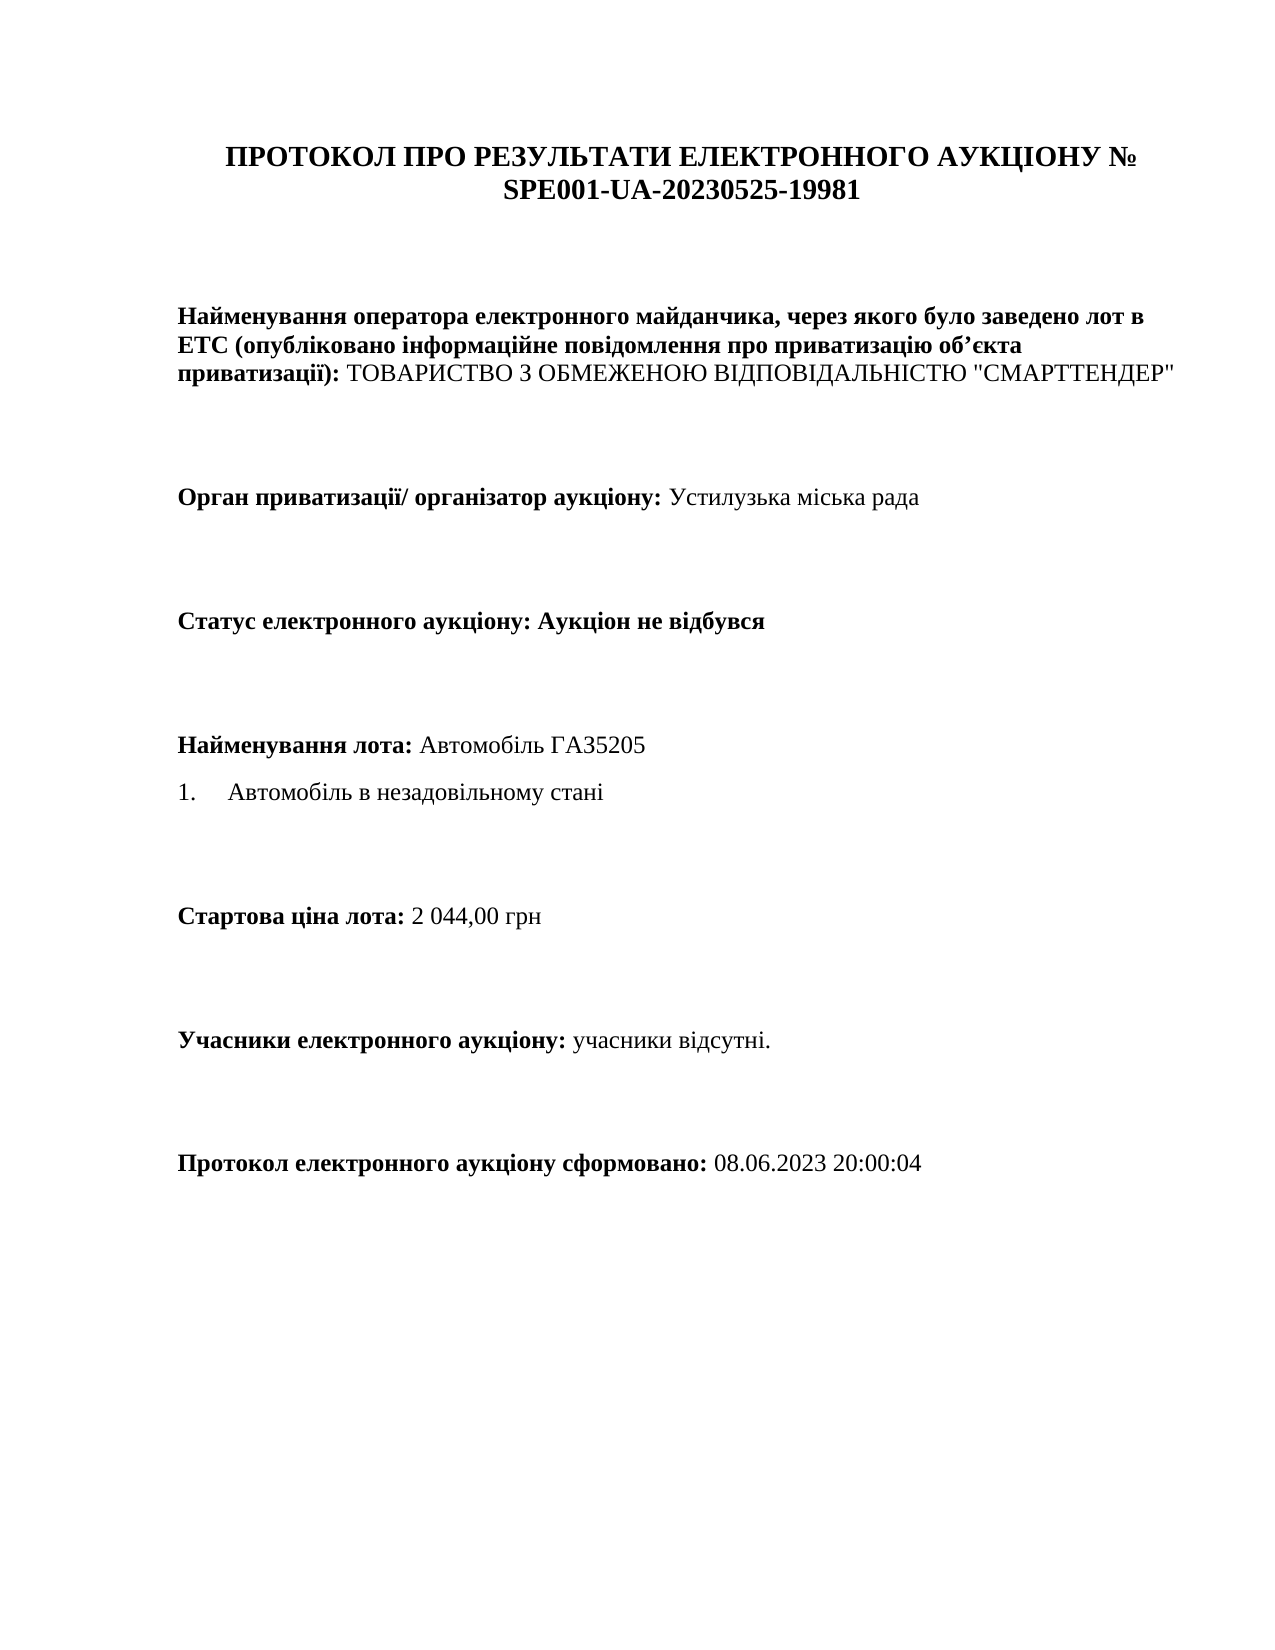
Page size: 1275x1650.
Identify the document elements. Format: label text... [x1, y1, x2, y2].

text Орган приватизації/ організатор аукціону: Устилузька міська рада [177, 482, 1186, 511]
text Стартова ціна лота: 2 044,00 грн [177, 901, 1186, 930]
text Статус електронного аукціону: Аукціон не відбувся [177, 606, 1186, 635]
text Найменування лота: Автомобіль ГАЗ5205 [177, 730, 1186, 758]
text Найменування оператора електронного майданчика, через якого було заведено лот в ЕТС (опубліковано інформаційне повідомлення про приватизацію об’єкта приватизації): ТОВАРИСТВО З ОБМЕЖЕНОЮ ВІДПОВІДАЛЬНІСТЮ "СМАРТТЕНДЕР" [177, 301, 1186, 387]
list Автомобіль в незадовільному стані [177, 777, 1186, 806]
subtitle ПРОТОКОЛ ПРО РЕЗУЛЬТАТИ ЕЛЕКТРОННОГО АУКЦІОНУ № SPE001-UA-20230525-19981 [177, 139, 1186, 206]
text Учасники електронного аукціону: учасники відсутні. [177, 1025, 1186, 1053]
text Протокол електронного аукціону сформовано: 08.06.2023 20:00:04 [177, 1148, 1186, 1177]
